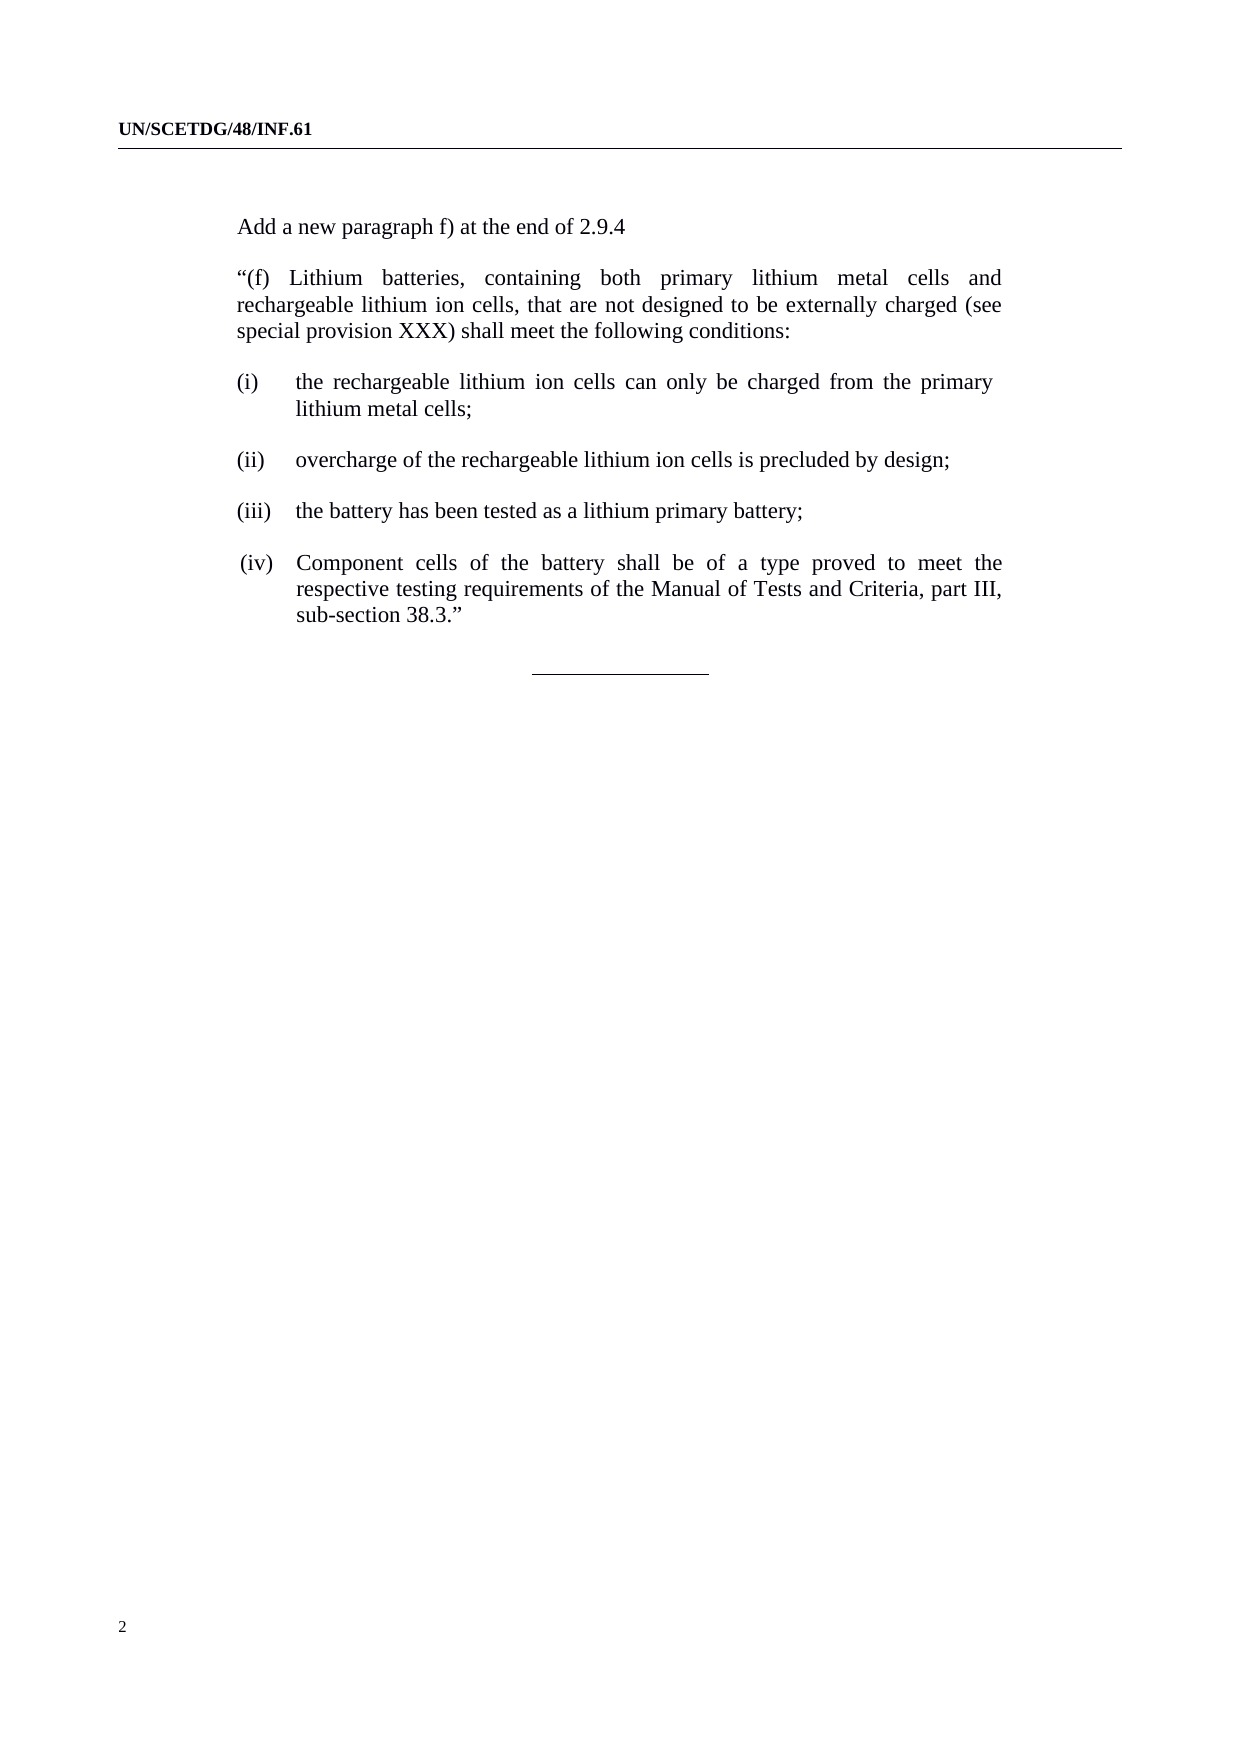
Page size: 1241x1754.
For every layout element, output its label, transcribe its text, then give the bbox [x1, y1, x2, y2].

text Add a new paragraph f) at the end of 2.9.4 [237, 213, 1003, 239]
text (iv) Component cells of the battery shall be of a type proved to meet the respective testing requirements of the Manual of Tests and Criteria, part III, sub-section 38.3.” [240, 549, 1003, 628]
text “(f) Lithium batteries, containing both primary lithium metal cells and rechargeable lithium ion cells, that are not designed to be externally charged (see special provision XXX) shall meet the following conditions: [237, 264, 1003, 343]
text (iii) the battery has been tested as a lithium primary battery; [237, 497, 1003, 524]
text (ii) overcharge of the rechargeable lithium ion cells is precluded by design; [237, 446, 1003, 472]
text (i) the rechargeable lithium ion cells can only be charged from the primary lithium metal cells; [237, 368, 1003, 421]
